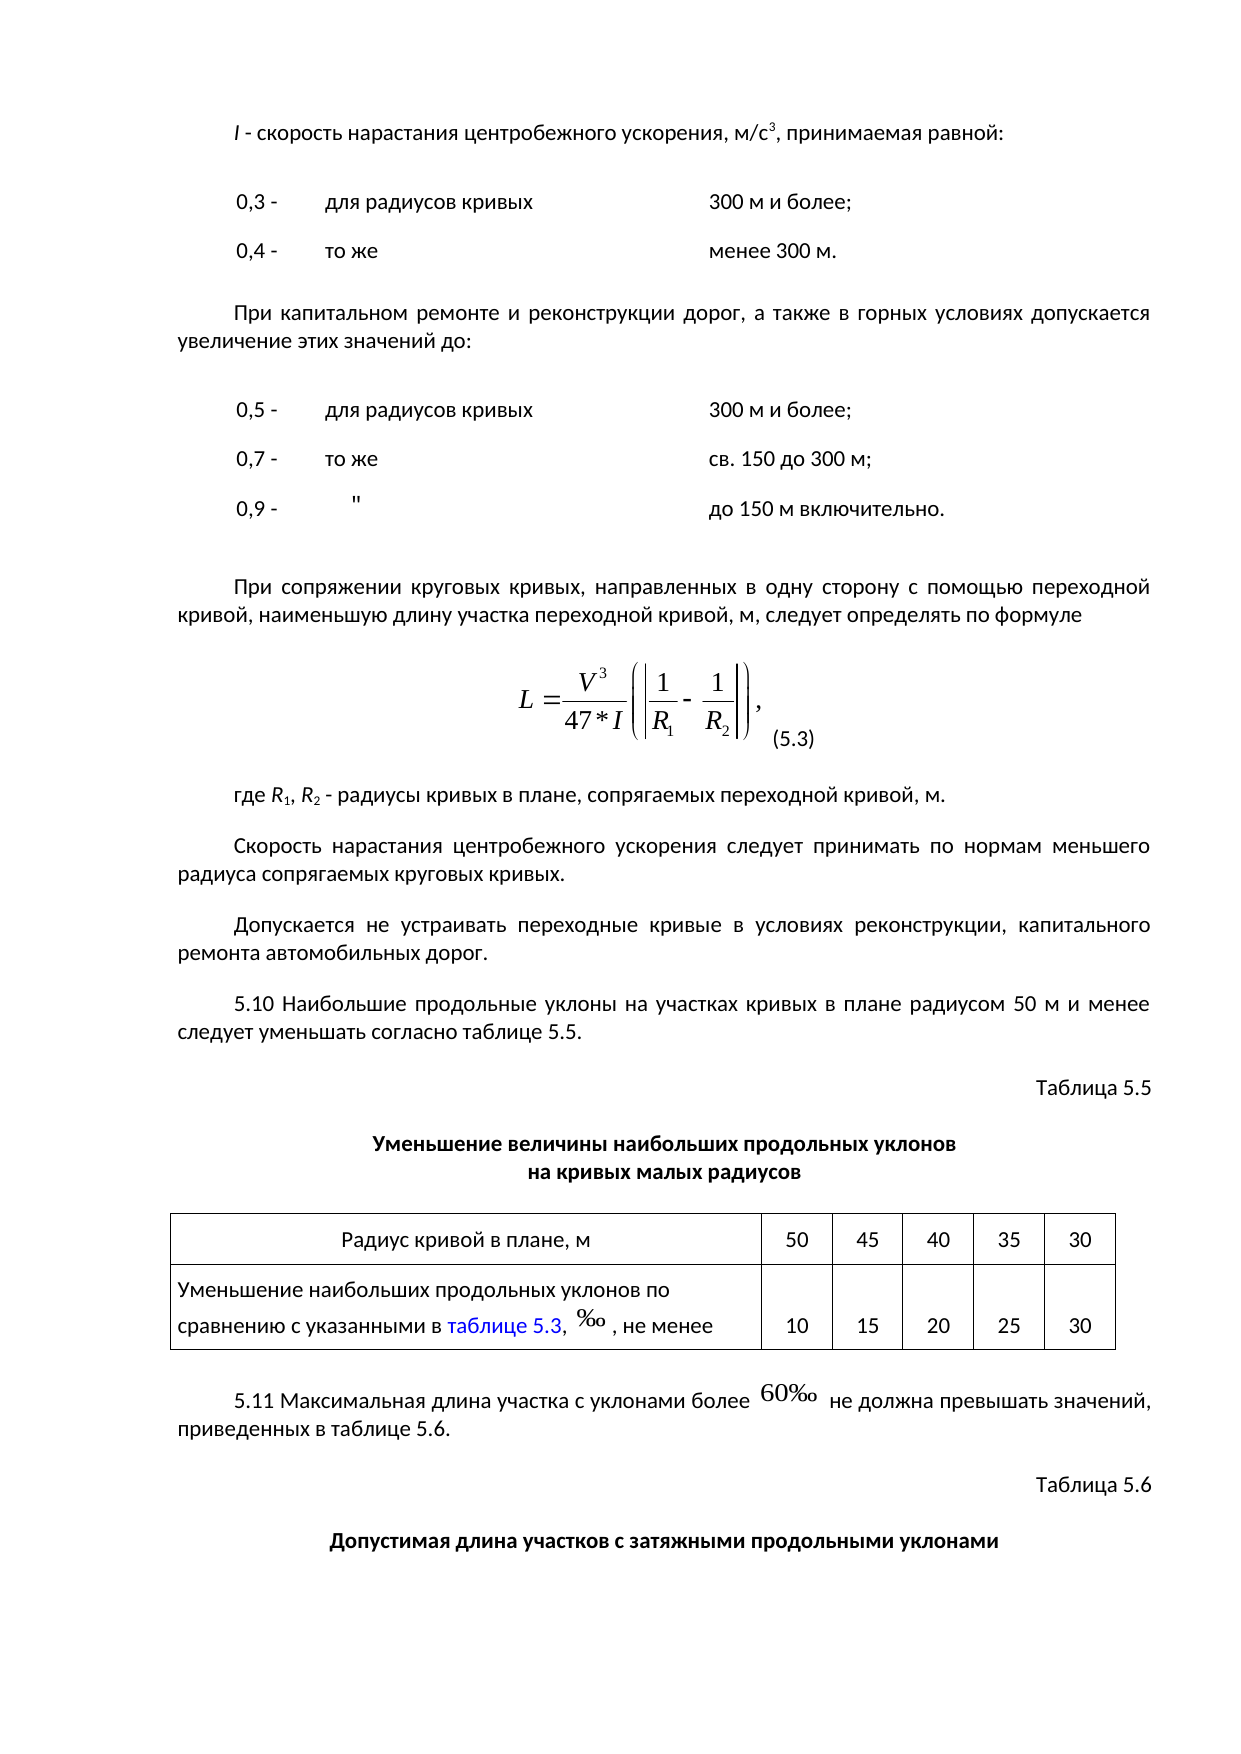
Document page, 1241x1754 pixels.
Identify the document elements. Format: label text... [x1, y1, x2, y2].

text на кривых малых радиусов [177, 1157, 1152, 1185]
text 5.10 Наибольшие продольные уклоны на участках кривых в плане радиусом 50 м и менее следует уменьшать согласно таблице 5.5. [177, 989, 1152, 1045]
table_cell 25 [974, 1265, 1044, 1349]
table_header 30 [1045, 1214, 1115, 1264]
text где R1, R2 - радиусы кривых в плане, сопрягаемых переходной кривой, м. [177, 780, 1152, 808]
table_header 300 м и более; [702, 385, 1116, 434]
text (5.3) [177, 656, 1152, 752]
table_cell " [318, 483, 702, 549]
table_cell Уменьшение наибольших продольных уклонов по сравнению с указанными в таблице 5.3, , не менее [171, 1265, 761, 1349]
table_header для радиусов кривых [318, 177, 702, 226]
table_header 35 [974, 1214, 1044, 1264]
table_cell 20 [903, 1265, 973, 1349]
text Таблица 5.5 [177, 1073, 1152, 1101]
table_cell то же [318, 226, 702, 275]
table_cell 0,4 - [171, 226, 318, 275]
table_cell до 150 м включительно. [702, 483, 1116, 549]
text При сопряжении круговых кривых, направленных в одну сторону с помощью переходной кривой, наименьшую длину участка переходной кривой, м, следует определять по формуле [177, 572, 1152, 628]
table_cell 0,9 - [171, 483, 318, 549]
text 5.11 Максимальная длина участка с уклонами более не должна превышать значений, приведенных в таблице 5.6. [177, 1378, 1152, 1442]
table_header Радиус кривой в плане, м [171, 1214, 761, 1264]
table_header 45 [833, 1214, 902, 1264]
table_cell менее 300 м. [702, 226, 1116, 275]
table_cell 10 [762, 1265, 832, 1349]
table_header 50 [762, 1214, 832, 1264]
text При капитальном ремонте и реконструкции дорог, а также в горных условиях допускается увеличение этих значений до: [177, 298, 1152, 354]
text I - скорость нарастания центробежного ускорения, м/с3, принимаемая равной: [177, 118, 1152, 146]
text Уменьшение величины наибольших продольных уклонов [177, 1129, 1152, 1157]
table_cell 0,7 - [171, 434, 318, 483]
table_cell 30 [1045, 1265, 1115, 1349]
text Допустимая длина участков с затяжными продольными уклонами [177, 1526, 1152, 1554]
table_cell 15 [833, 1265, 902, 1349]
text Допускается не устраивать переходные кривые в условиях реконструкции, капитального ремонта автомобильных дорог. [177, 910, 1152, 966]
table_cell св. 150 до 300 м; [702, 434, 1116, 483]
table_header 40 [903, 1214, 973, 1264]
table_cell то же [318, 434, 702, 483]
table_header 0,3 - [171, 177, 318, 226]
table_header 300 м и более; [702, 177, 1116, 226]
table_header для радиусов кривых [318, 385, 702, 434]
table_header 0,5 - [171, 385, 318, 434]
text Скорость нарастания центробежного ускорения следует принимать по нормам меньшего радиуса сопрягаемых круговых кривых. [177, 831, 1152, 887]
text Таблица 5.6 [177, 1470, 1152, 1498]
